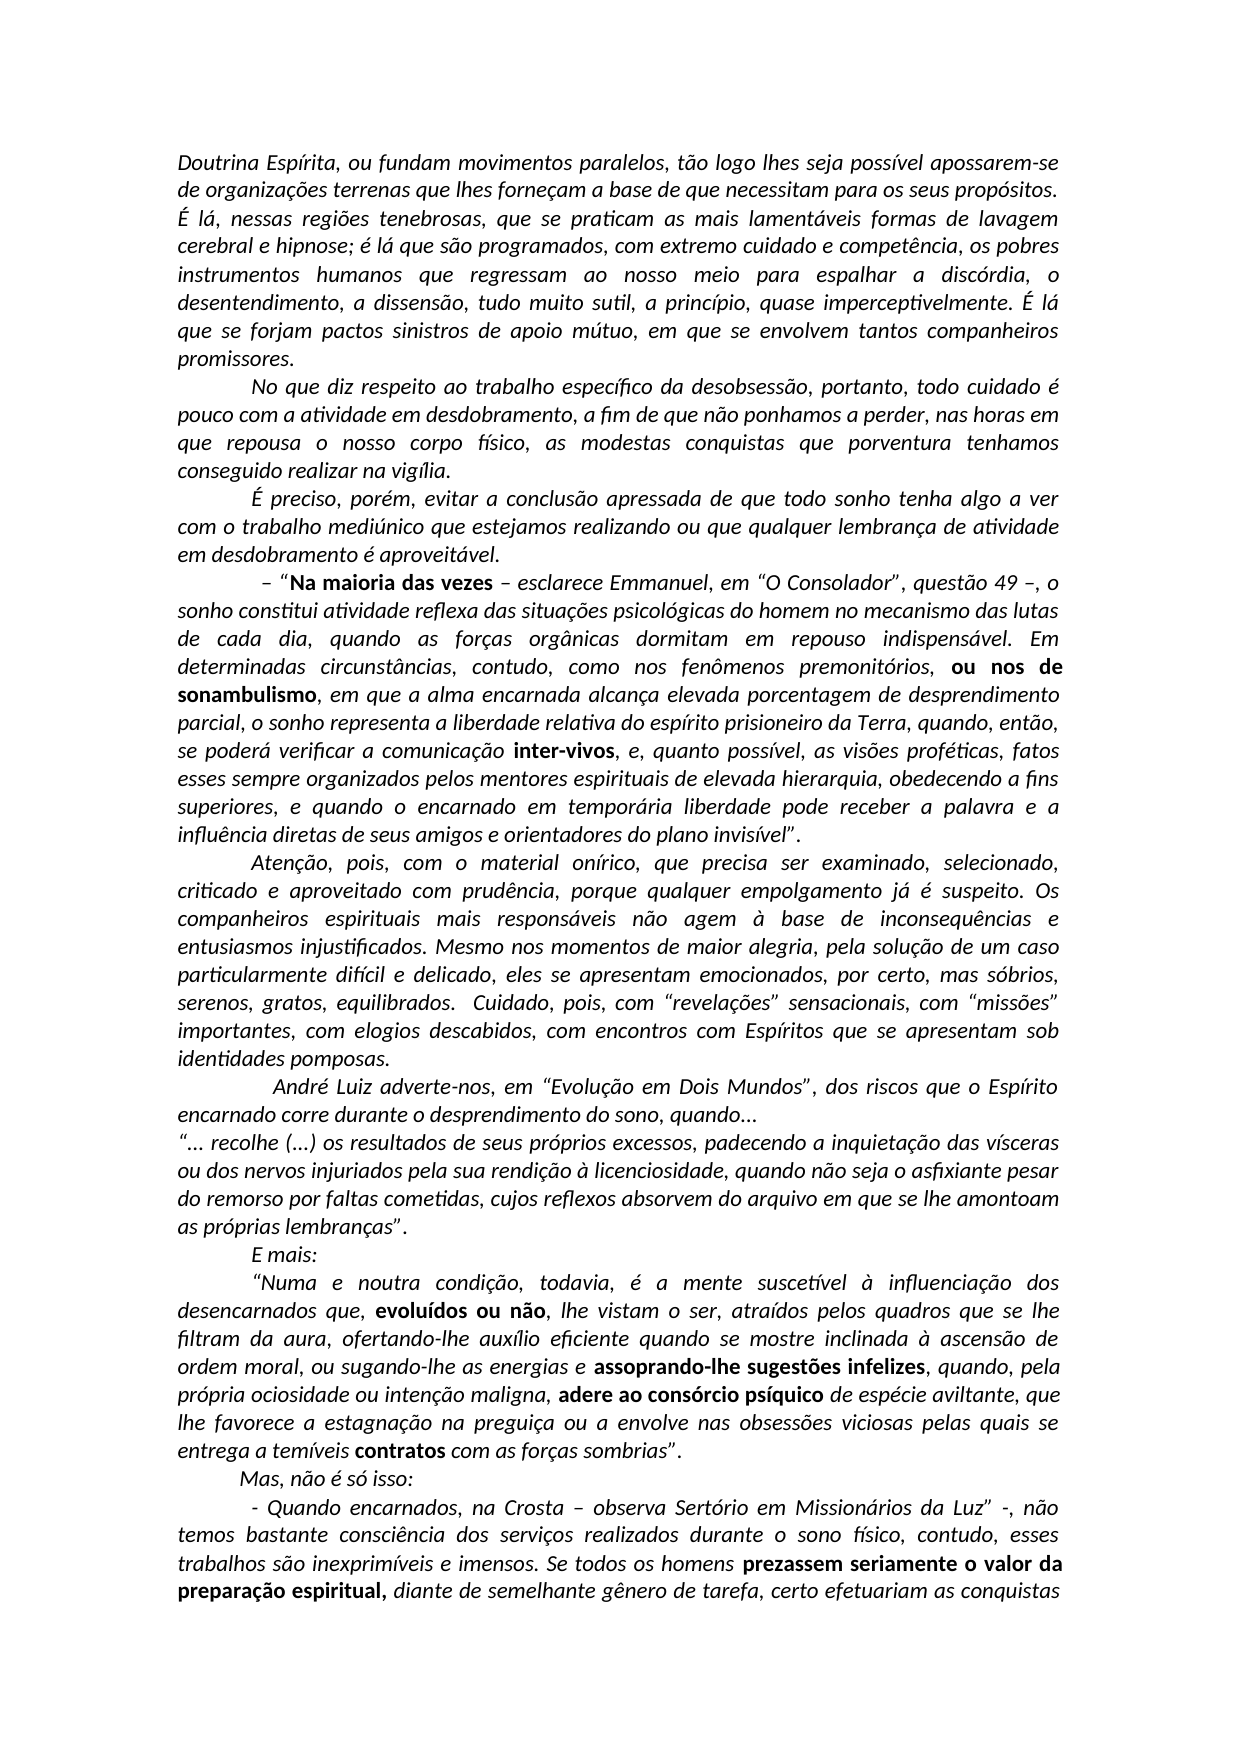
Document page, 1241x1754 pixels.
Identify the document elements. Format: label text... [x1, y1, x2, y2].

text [177, 1493, 1063, 1605]
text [177, 148, 1063, 372]
text É preciso, porém, evitar a conclusão apressada de que todo sonho tenha algo a ver com o trabalho mediúnico que estejamos realizando ou que qualquer lembrança de atividade em desdobramento é aproveitável. [177, 484, 1063, 568]
text No que diz respeito ao trabalho específico da desobsessão, portanto, todo cuidado é pouco com a atividade em desdobramento, a fim de que não ponhamos a perder, nas horas em que repousa o nosso corpo físico, as modestas conquistas que porventura tenhamos conseguido realizar na vigília. [177, 372, 1063, 484]
text “Numa e noutra condição, todavia, é a mente suscetível à influenciação dos desencarnados que, evoluídos ou não, lhe vistam o ser, atraídos pelos quadros que se lhe filtram da aura, ofertando-lhe auxílio eficiente quando se mostre inclinada à ascensão de ordem moral, ou sugando-lhe as energias e assoprando-lhe sugestões infelizes, quando, pela própria ociosidade ou intenção maligna, adere ao consórcio psíquico de espécie aviltante, que lhe favorece a estagnação na preguiça ou a envolve nas obsessões viciosas pelas quais se entrega a temíveis contratos com as forças sombrias”. [177, 1268, 1063, 1464]
text “... recolhe (...) os resultados de seus próprios excessos, padecendo a inquietação das vísceras ou dos nervos injuriados pela sua rendição à licenciosidade, quando não seja o asfixiante pesar do remorso por faltas cometidas, cujos reflexos absorvem do arquivo em que se lhe amontoam as próprias lembranças”. [177, 1128, 1063, 1240]
text André Luiz adverte-nos, em “Evolução em Dois Mundos”, dos riscos que o Espírito encarnado corre durante o desprendimento do sono, quando... [177, 1072, 1063, 1128]
text E mais: [177, 1240, 1063, 1268]
text Mas, não é só isso: [177, 1464, 1063, 1493]
text Atenção, pois, com o material onírico, que precisa ser examinado, selecionado, criticado e aproveitado com prudência, porque qualquer empolgamento já é suspeito. Os companheiros espirituais mais responsáveis não agem à base de inconsequências e entusiasmos injustificados. Mesmo nos momentos de maior alegria, pela solução de um caso particularmente difícil e delicado, eles se apresentam emocionados, por certo, mas sóbrios, serenos, gratos, equilibrados. Cuidado, pois, com “revelações” sensacionais, com “missões” importantes, com elogios descabidos, com encontros com Espíritos que se apresentam sob identidades pomposas. [177, 848, 1063, 1072]
text – “Na maioria das vezes – esclarece Emmanuel, em “O Consolador”, questão 49 –, o sonho constitui atividade reflexa das situações psicológicas do homem no mecanismo das lutas de cada dia, quando as forças orgânicas dormitam em repouso indispensável. Em determinadas circunstâncias, contudo, como nos fenômenos premonitórios, ou nos de sonambulismo, em que a alma encarnada alcança elevada porcentagem de desprendimento parcial, o sonho representa a liberdade relativa do espírito prisioneiro da Terra, quando, então, se poderá verificar a comunicação inter-vivos, e, quanto possível, as visões proféticas, fatos esses sempre organizados pelos mentores espirituais de elevada hierarquia, obedecendo a fins superiores, e quando o encarnado em temporária liberdade pode receber a palavra e a influência diretas de seus amigos e orientadores do plano invisível”. [177, 568, 1063, 848]
